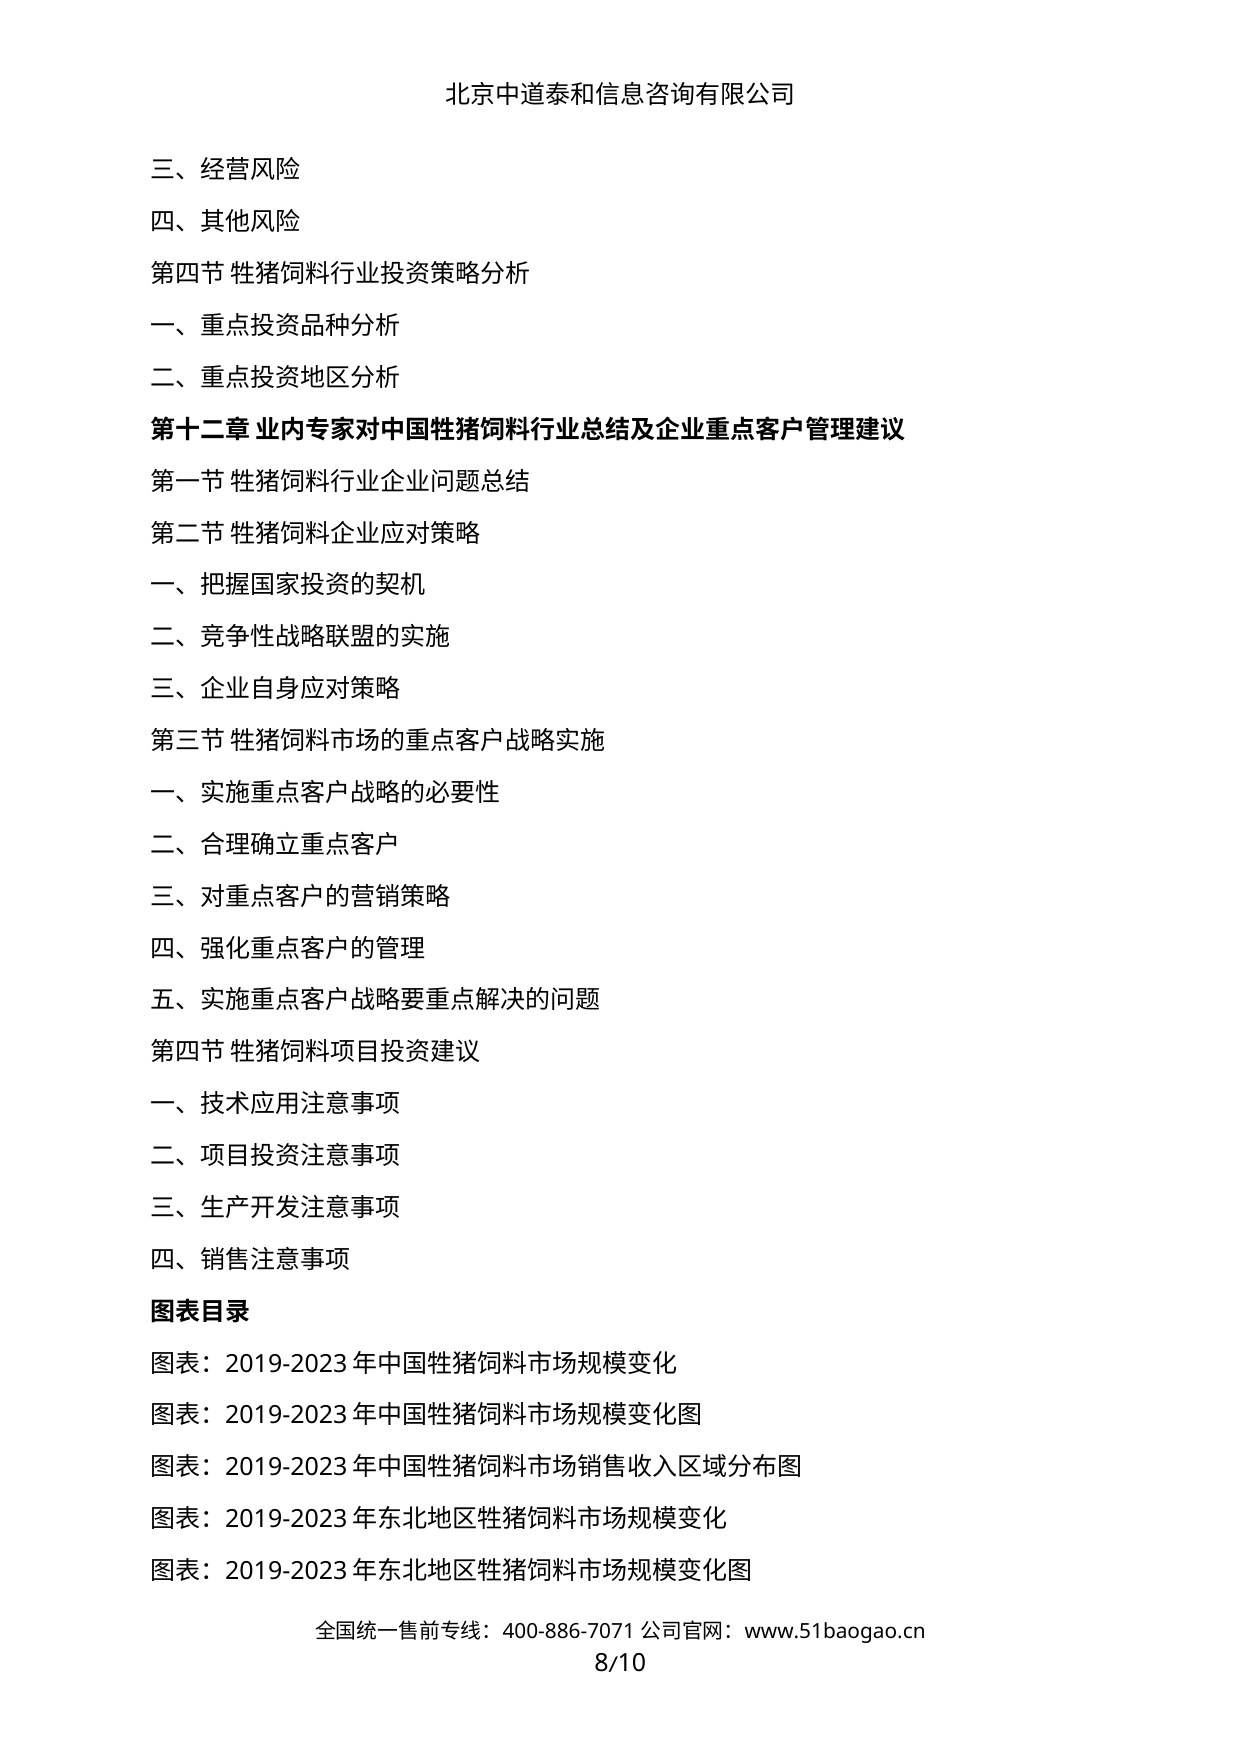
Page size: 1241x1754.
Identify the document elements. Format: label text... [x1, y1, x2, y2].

text 四、其他风险 [150, 202, 1090, 238]
text 第一节 牲猪饲料行业企业问题总结 [150, 461, 1090, 497]
text 图表：2019-2023年东北地区牲猪饲料市场规模变化图 [150, 1551, 1090, 1587]
text 四、强化重点客户的管理 [150, 928, 1090, 964]
text 三、企业自身应对策略 [150, 669, 1090, 705]
text 第四节 牲猪饲料行业投资策略分析 [150, 254, 1090, 290]
text 图表：2019-2023年东北地区牲猪饲料市场规模变化 [150, 1499, 1090, 1535]
text 图表：2019-2023年中国牲猪饲料市场销售收入区域分布图 [150, 1447, 1090, 1483]
text 二、合理确立重点客户 [150, 824, 1090, 861]
text 第三节 牲猪饲料市场的重点客户战略实施 [150, 721, 1090, 757]
text 图表目录 [150, 1291, 1090, 1327]
text 二、竞争性战略联盟的实施 [150, 617, 1090, 653]
text 三、对重点客户的营销策略 [150, 876, 1090, 912]
text 三、生产开发注意事项 [150, 1187, 1090, 1224]
text 第十二章 业内专家对中国牲猪饲料行业总结及企业重点客户管理建议 [150, 409, 1090, 446]
text 一、实施重点客户战略的必要性 [150, 772, 1090, 809]
text 三、经营风险 [150, 150, 1090, 186]
text 一、重点投资品种分析 [150, 306, 1090, 342]
text 二、项目投资注意事项 [150, 1136, 1090, 1172]
text 四、销售注意事项 [150, 1239, 1090, 1276]
text 一、把握国家投资的契机 [150, 565, 1090, 601]
text 五、实施重点客户战略要重点解决的问题 [150, 980, 1090, 1016]
text 图表：2019-2023年中国牲猪饲料市场规模变化 [150, 1343, 1090, 1379]
text 一、技术应用注意事项 [150, 1084, 1090, 1120]
text 图表：2019-2023年中国牲猪饲料市场规模变化图 [150, 1395, 1090, 1431]
text 二、重点投资地区分析 [150, 357, 1090, 394]
text 第二节 牲猪饲料企业应对策略 [150, 513, 1090, 549]
text 第四节 牲猪饲料项目投资建议 [150, 1032, 1090, 1068]
